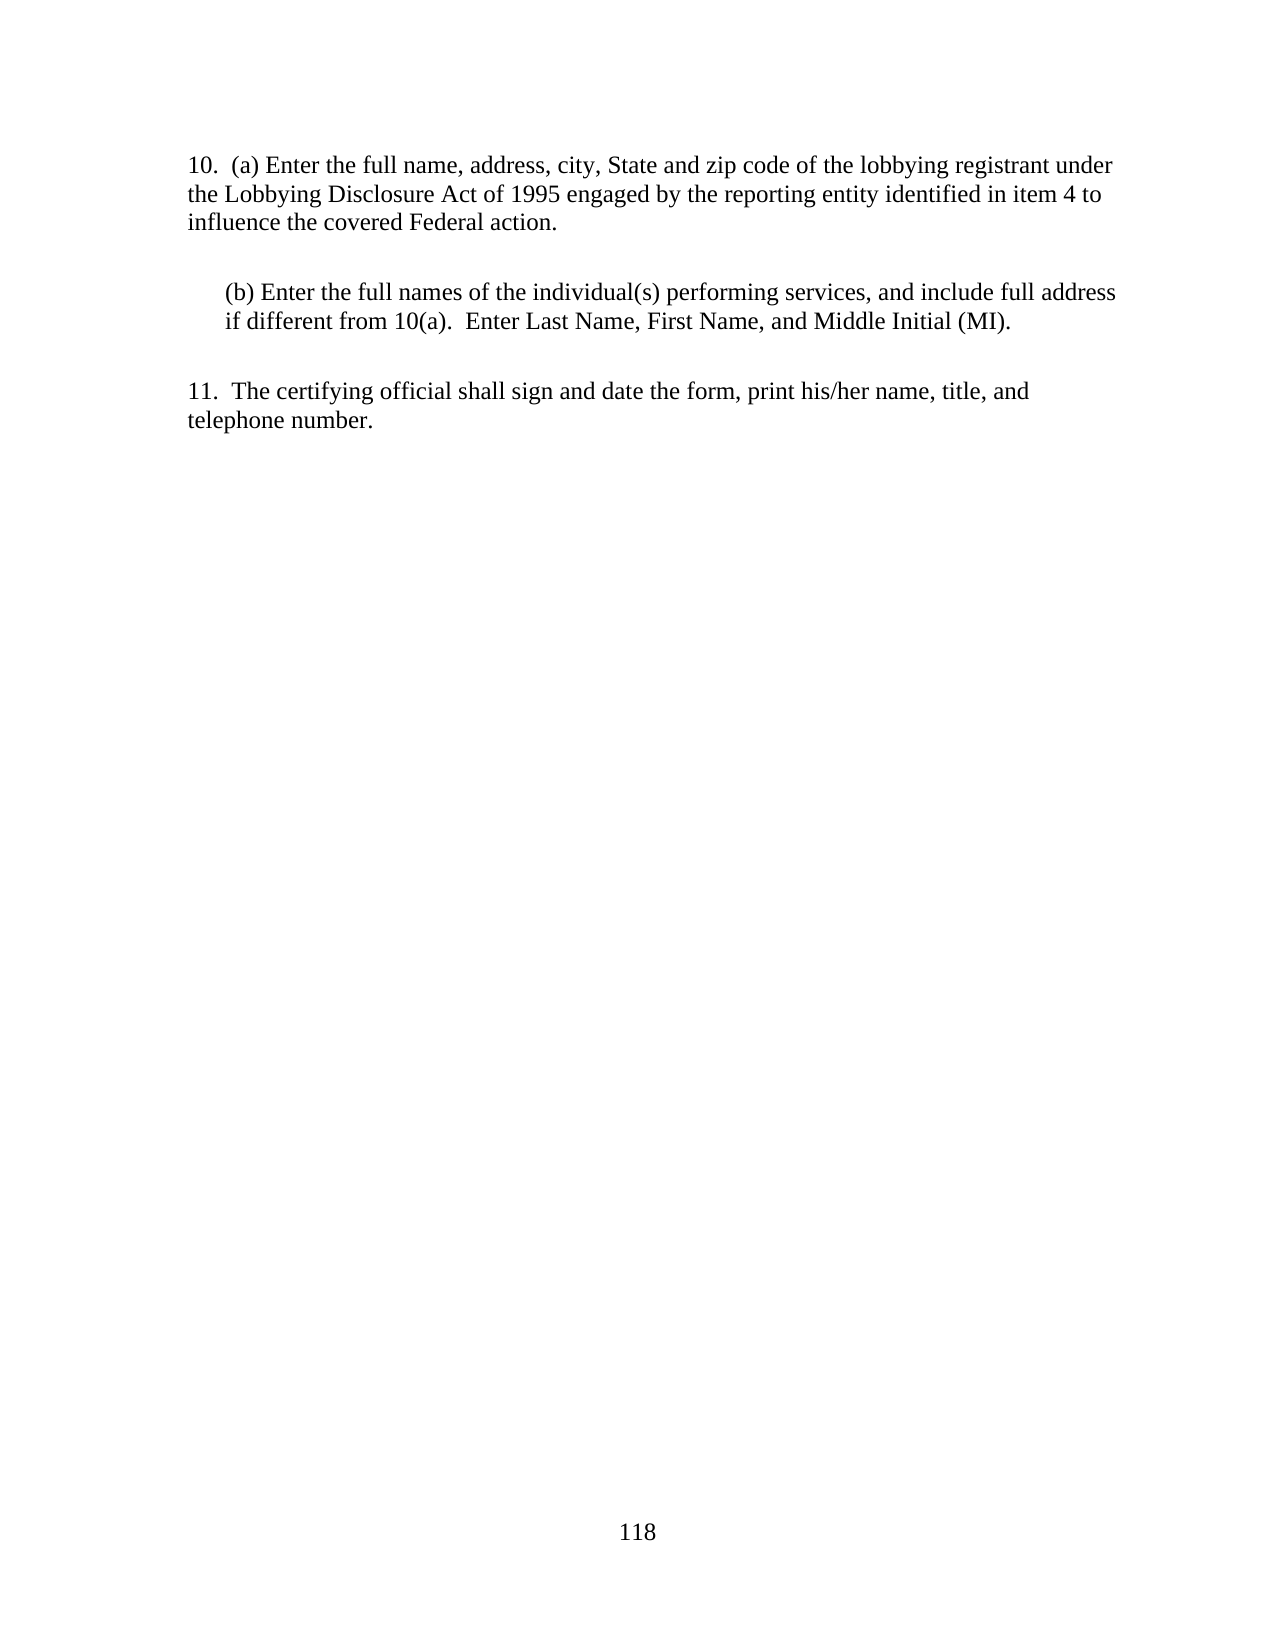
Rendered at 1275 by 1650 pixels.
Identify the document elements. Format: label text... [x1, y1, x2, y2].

text (b) Enter the full names of the individual(s) performing services, and include full address if different from 10(a). Enter Last Name, First Name, and Middle Initial (MI). [225, 277, 1125, 335]
text 10. (a) Enter the full name, address, city, State and zip code of the lobbying registrant under the Lobbying Disclosure Act of 1995 engaged by the reporting entity identified in item 4 to influence the covered Federal action. [187, 150, 1125, 236]
text 11. The certifying official shall sign and date the form, print his/her name, title, and telephone number. [187, 376, 1125, 434]
